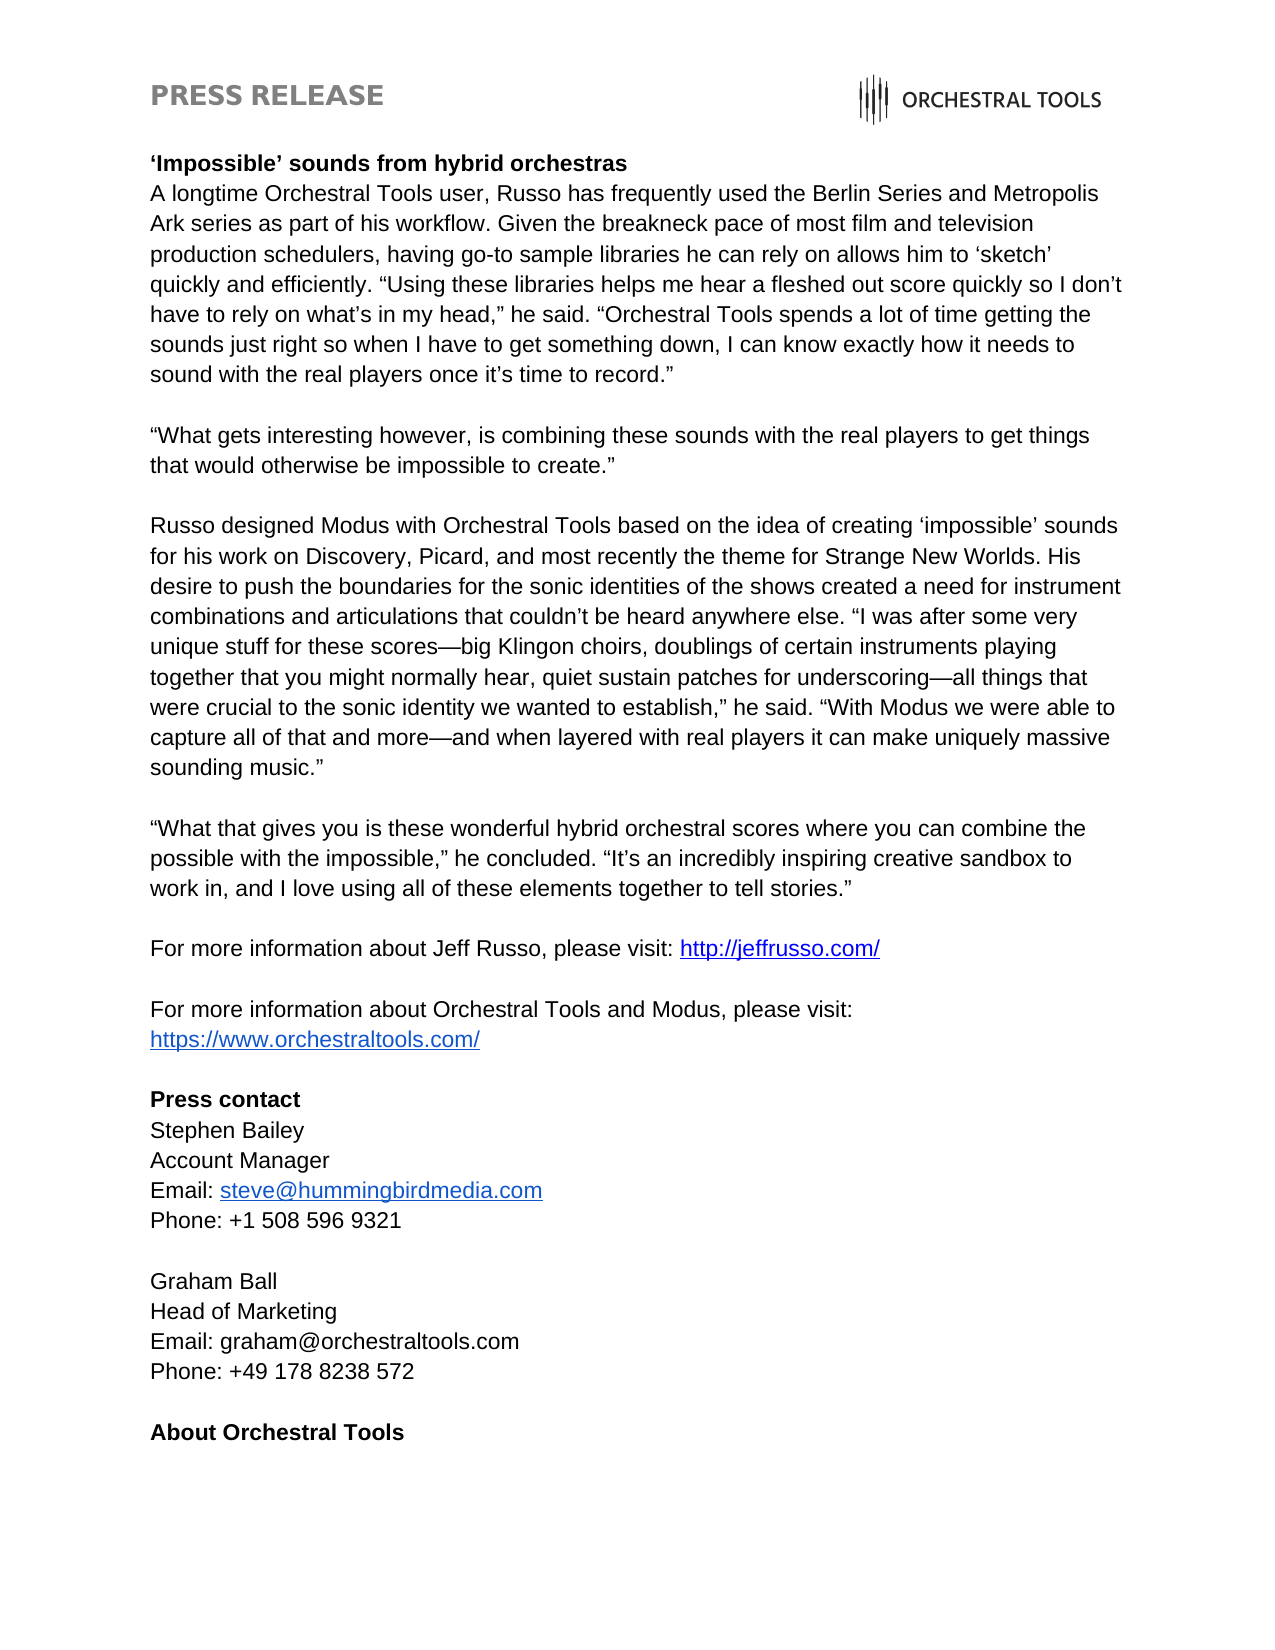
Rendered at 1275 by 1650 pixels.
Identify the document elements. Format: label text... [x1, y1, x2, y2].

text Press contact [150, 1086, 1125, 1113]
text Stephen Bailey [150, 1117, 1125, 1143]
text ‘Impossible’ sounds from hybrid orchestras [150, 150, 1125, 176]
text Phone: +1 508 596 9321 [150, 1207, 1125, 1234]
text For more information about Orchestral Tools and Modus, please visit: https://www.orchestraltools.com/ [150, 996, 1125, 1052]
text Email: graham@orchestraltools.com [150, 1328, 1125, 1354]
picture [834, 50, 1125, 150]
text A longtime Orchestral Tools user, Russo has frequently used the Berlin Series and Metropolis Ark series as part of his workflow. Given the breakneck pace of most film and television production schedulers, having go-to sample libraries he can rely on allows him to ‘sketch’ quickly and efficiently. “Using these libraries helps me hear a fleshed out score quickly so I don’t have to rely on what’s in my head,” he said. “Orchestral Tools spends a lot of time getting the sounds just right so when I have to get something down, I can know exactly how it needs to sound with the real players once it’s time to record.” [150, 180, 1125, 388]
text About Orchestral Tools [150, 1419, 1125, 1445]
text Phone: +49 178 8238 572 [150, 1358, 1125, 1385]
text Russo designed Modus with Orchestral Tools based on the idea of creating ‘impossible’ sounds for his work on Discovery, Picard, and most recently the theme for Strange New Worlds. His desire to push the boundaries for the sonic identities of the shows created a need for instrument combinations and articulations that couldn’t be heard anywhere else. “I was after some very unique stuff for these scores—big Klingon choirs, doublings of certain instruments playing together that you might normally hear, quiet sustain patches for underscoring—all things that were crucial to the sonic identity we wanted to establish,” he said. “With Modus we were able to capture all of that and more—and when layered with real players it can make uniquely massive sounding music.” [150, 512, 1125, 781]
text “What that gives you is these wonderful hybrid orchestral scores where you can combine the possible with the impossible,” he concluded. “It’s an incredibly inspiring creative sandbox to work in, and I love using all of these elements together to tell stories.” [150, 814, 1125, 901]
text “What gets interesting however, is combining these sounds with the real players to get things that would otherwise be impossible to create.” [150, 422, 1125, 478]
text Email: steve@hummingbirdmedia.com [150, 1177, 1125, 1203]
text Graham Ball [150, 1268, 1125, 1294]
text Head of Marketing [150, 1298, 1125, 1324]
text For more information about Jeff Russo, please visit: http://jeffrusso.com/ [150, 935, 1125, 962]
text Account Manager [150, 1147, 1125, 1173]
